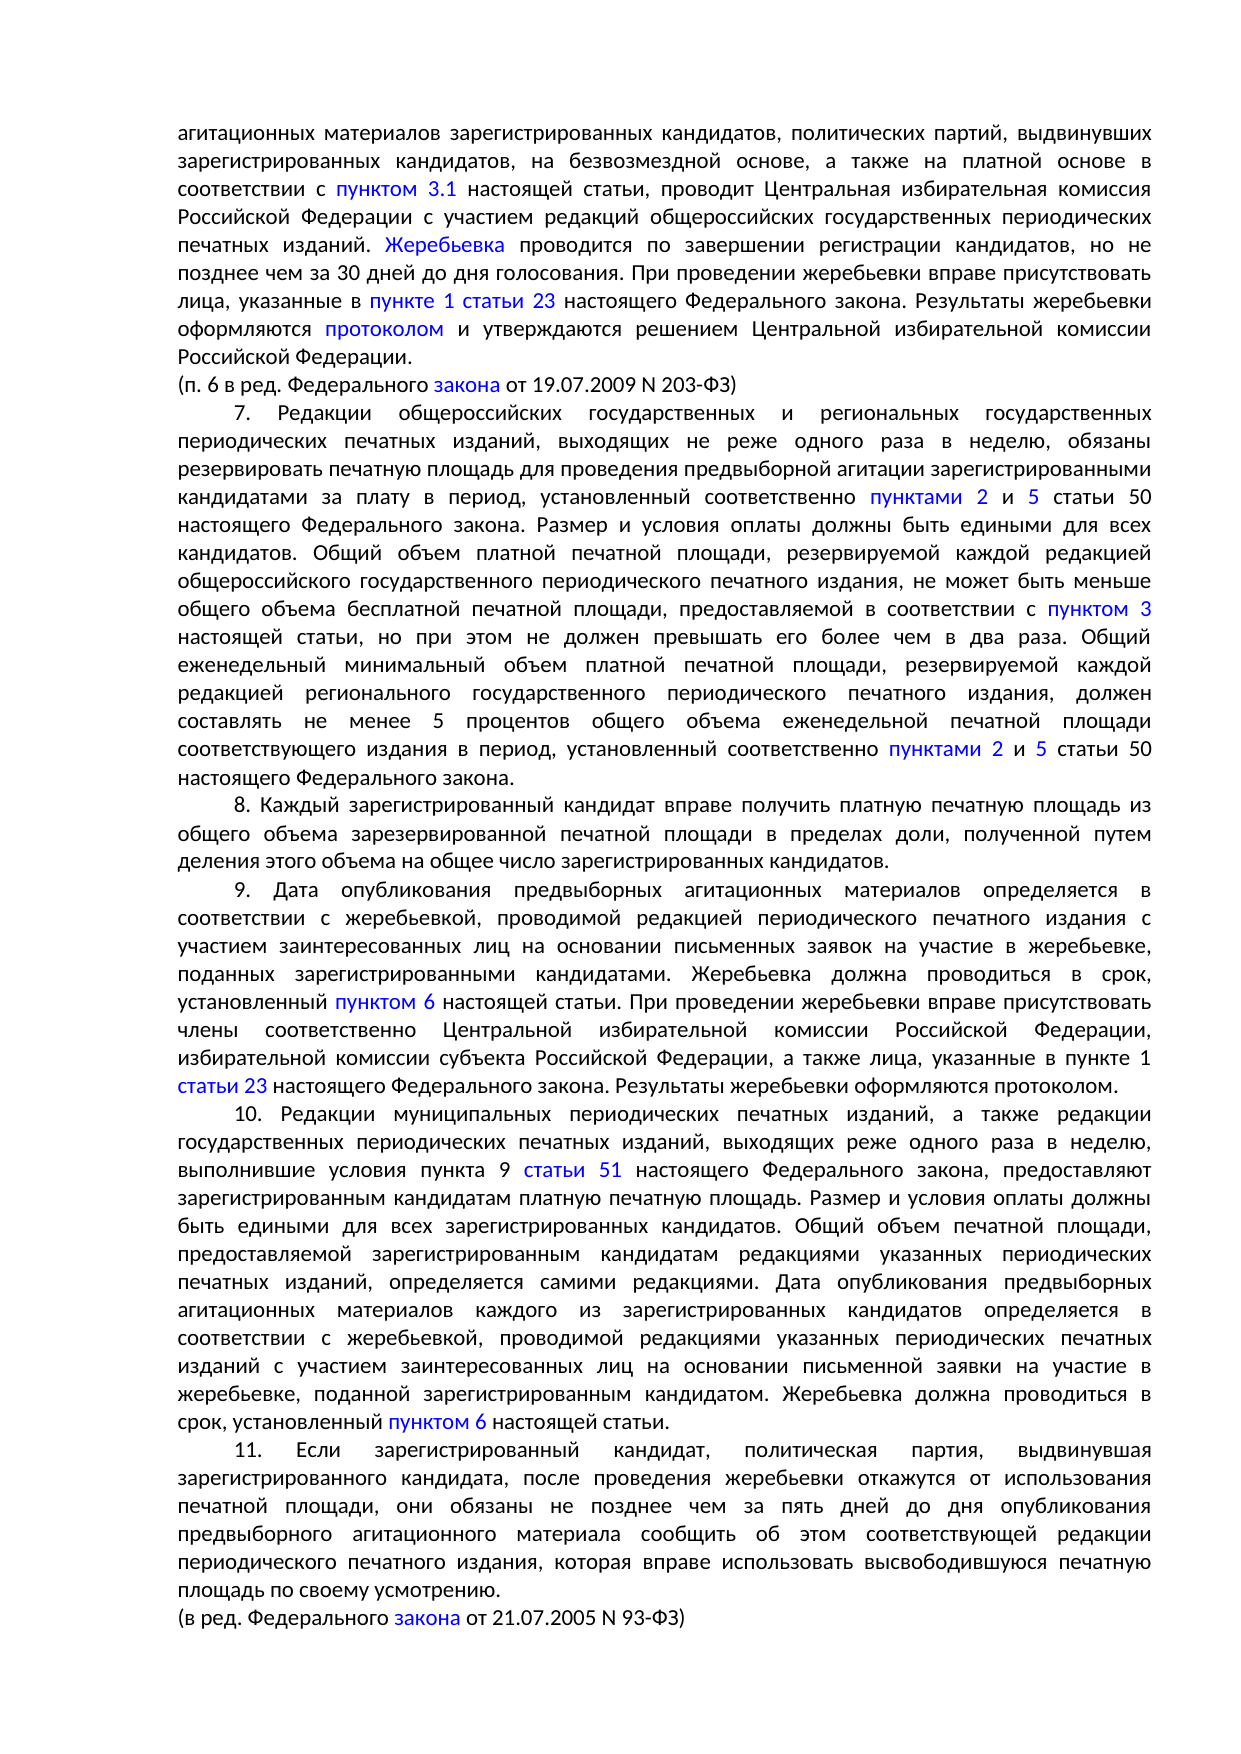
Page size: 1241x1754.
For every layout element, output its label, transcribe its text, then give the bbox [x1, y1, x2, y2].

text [177, 118, 1152, 370]
text 11. Если зарегистрированный кандидат, политическая партия, выдвинувшая зарегистрированного кандидата, после проведения жеребьевки откажутся от использования печатной площади, они обязаны не позднее чем за пять дней до дня опубликования предвыборного агитационного материала сообщить об этом соответствующей редакции периодического печатного издания, которая вправе использовать высвободившуюся печатную площадь по своему усмотрению. [177, 1435, 1152, 1603]
text (п. 6 в ред. Федерального закона от 19.07.2009 N 203-ФЗ) [177, 370, 1152, 398]
text 9. Дата опубликования предвыборных агитационных материалов определяется в соответствии с жеребьевкой, проводимой редакцией периодического печатного издания с участием заинтересованных лиц на основании письменных заявок на участие в жеребьевке, поданных зарегистрированными кандидатами. Жеребьевка должна проводиться в срок, установленный пунктом 6 настоящей статьи. При проведении жеребьевки вправе присутствовать члены соответственно Центральной избирательной комиссии Российской Федерации, избирательной комиссии субъекта Российской Федерации, а также лица, указанные в пункте 1 статьи 23 настоящего Федерального закона. Результаты жеребьевки оформляются протоколом. [177, 875, 1152, 1099]
text (в ред. Федерального закона от 21.07.2005 N 93-ФЗ) [177, 1603, 1152, 1631]
text 8. Каждый зарегистрированный кандидат вправе получить платную печатную площадь из общего объема зарезервированной печатной площади в пределах доли, полученной путем деления этого объема на общее число зарегистрированных кандидатов. [177, 791, 1152, 875]
text 7. Редакции общероссийских государственных и региональных государственных периодических печатных изданий, выходящих не реже одного раза в неделю, обязаны резервировать печатную площадь для проведения предвыборной агитации зарегистрированными кандидатами за плату в период, установленный соответственно пунктами 2 и 5 статьи 50 настоящего Федерального закона. Размер и условия оплаты должны быть едиными для всех кандидатов. Общий объем платной печатной площади, резервируемой каждой редакцией общероссийского государственного периодического печатного издания, не может быть меньше общего объема бесплатной печатной площади, предоставляемой в соответствии с пунктом 3 настоящей статьи, но при этом не должен превышать его более чем в два раза. Общий еженедельный минимальный объем платной печатной площади, резервируемой каждой редакцией регионального государственного периодического печатного издания, должен составлять не менее 5 процентов общего объема еженедельной печатной площади соответствующего издания в период, установленный соответственно пунктами 2 и 5 статьи 50 настоящего Федерального закона. [177, 398, 1152, 791]
text 10. Редакции муниципальных периодических печатных изданий, а также редакции государственных периодических печатных изданий, выходящих реже одного раза в неделю, выполнившие условия пункта 9 статьи 51 настоящего Федерального закона, предоставляют зарегистрированным кандидатам платную печатную площадь. Размер и условия оплаты должны быть едиными для всех зарегистрированных кандидатов. Общий объем печатной площади, предоставляемой зарегистрированным кандидатам редакциями указанных периодических печатных изданий, определяется самими редакциями. Дата опубликования предвыборных агитационных материалов каждого из зарегистрированных кандидатов определяется в соответствии с жеребьевкой, проводимой редакциями указанных периодических печатных изданий с участием заинтересованных лиц на основании письменной заявки на участие в жеребьевке, поданной зарегистрированным кандидатом. Жеребьевка должна проводиться в срок, установленный пунктом 6 настоящей статьи. [177, 1099, 1152, 1435]
